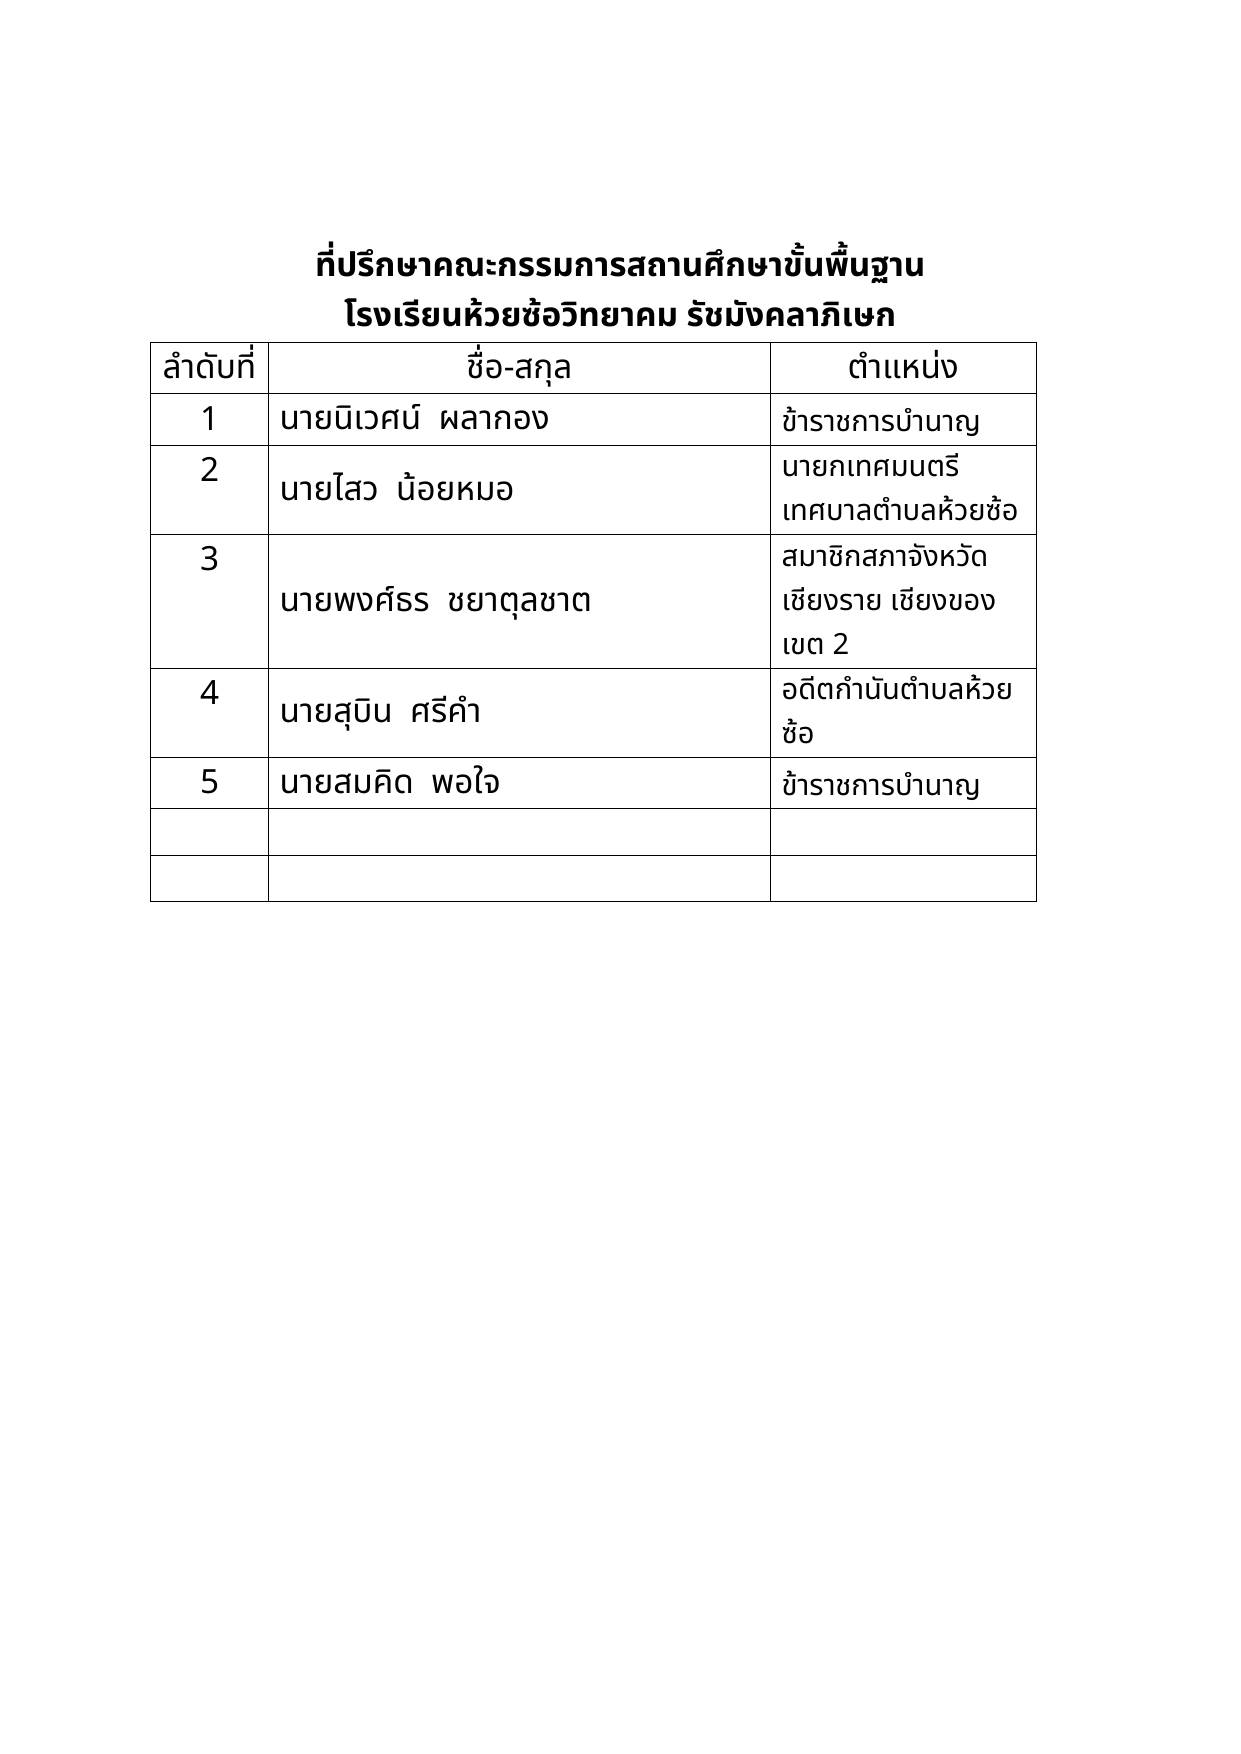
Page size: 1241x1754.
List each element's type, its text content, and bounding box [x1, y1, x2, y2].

table_cell 5 [151, 758, 268, 808]
table_cell นายไสว น้อยหมอ [269, 446, 770, 534]
table_cell [269, 856, 770, 901]
table_cell นายพงศ์ธร ชยาตุลชาต [269, 535, 770, 667]
table_cell 3 [151, 535, 268, 667]
text โรงเรียนห้วยซ้อวิทยาคม รัชมังคลาภิเษก [150, 291, 1090, 342]
table_cell ข้าราชการบำนาญ [771, 394, 1036, 445]
table_cell อดีตกำนันตำบลห้วยซ้อ [771, 669, 1036, 757]
table_cell [269, 809, 770, 854]
table_cell [771, 856, 1036, 901]
table_cell 1 [151, 394, 268, 445]
table_cell ข้าราชการบำนาญ [771, 758, 1036, 808]
table_header ชื่อ-สกุล [269, 343, 770, 393]
table_header ตำแหน่ง [771, 343, 1036, 393]
table_cell นายสุบิน ศรีคำ [269, 669, 770, 757]
text ที่ปรึกษาคณะกรรมการสถานศึกษาขั้นพื้นฐาน [150, 241, 1090, 291]
table_cell [151, 856, 268, 901]
table_cell 2 [151, 446, 268, 534]
table_cell สมาชิกสภาจังหวัดเชียงราย เชียงของ เขต 2 [771, 535, 1036, 667]
table_cell [771, 809, 1036, 854]
table_cell 4 [151, 669, 268, 757]
table_header ลำดับที่ [151, 343, 268, 393]
table_cell [151, 809, 268, 854]
table_cell นายสมคิด พอใจ [269, 758, 770, 808]
table_cell นายกเทศมนตรีเทศบาลตำบลห้วยซ้อ [771, 446, 1036, 534]
table_cell นายนิเวศน์ ผลากอง [269, 394, 770, 445]
